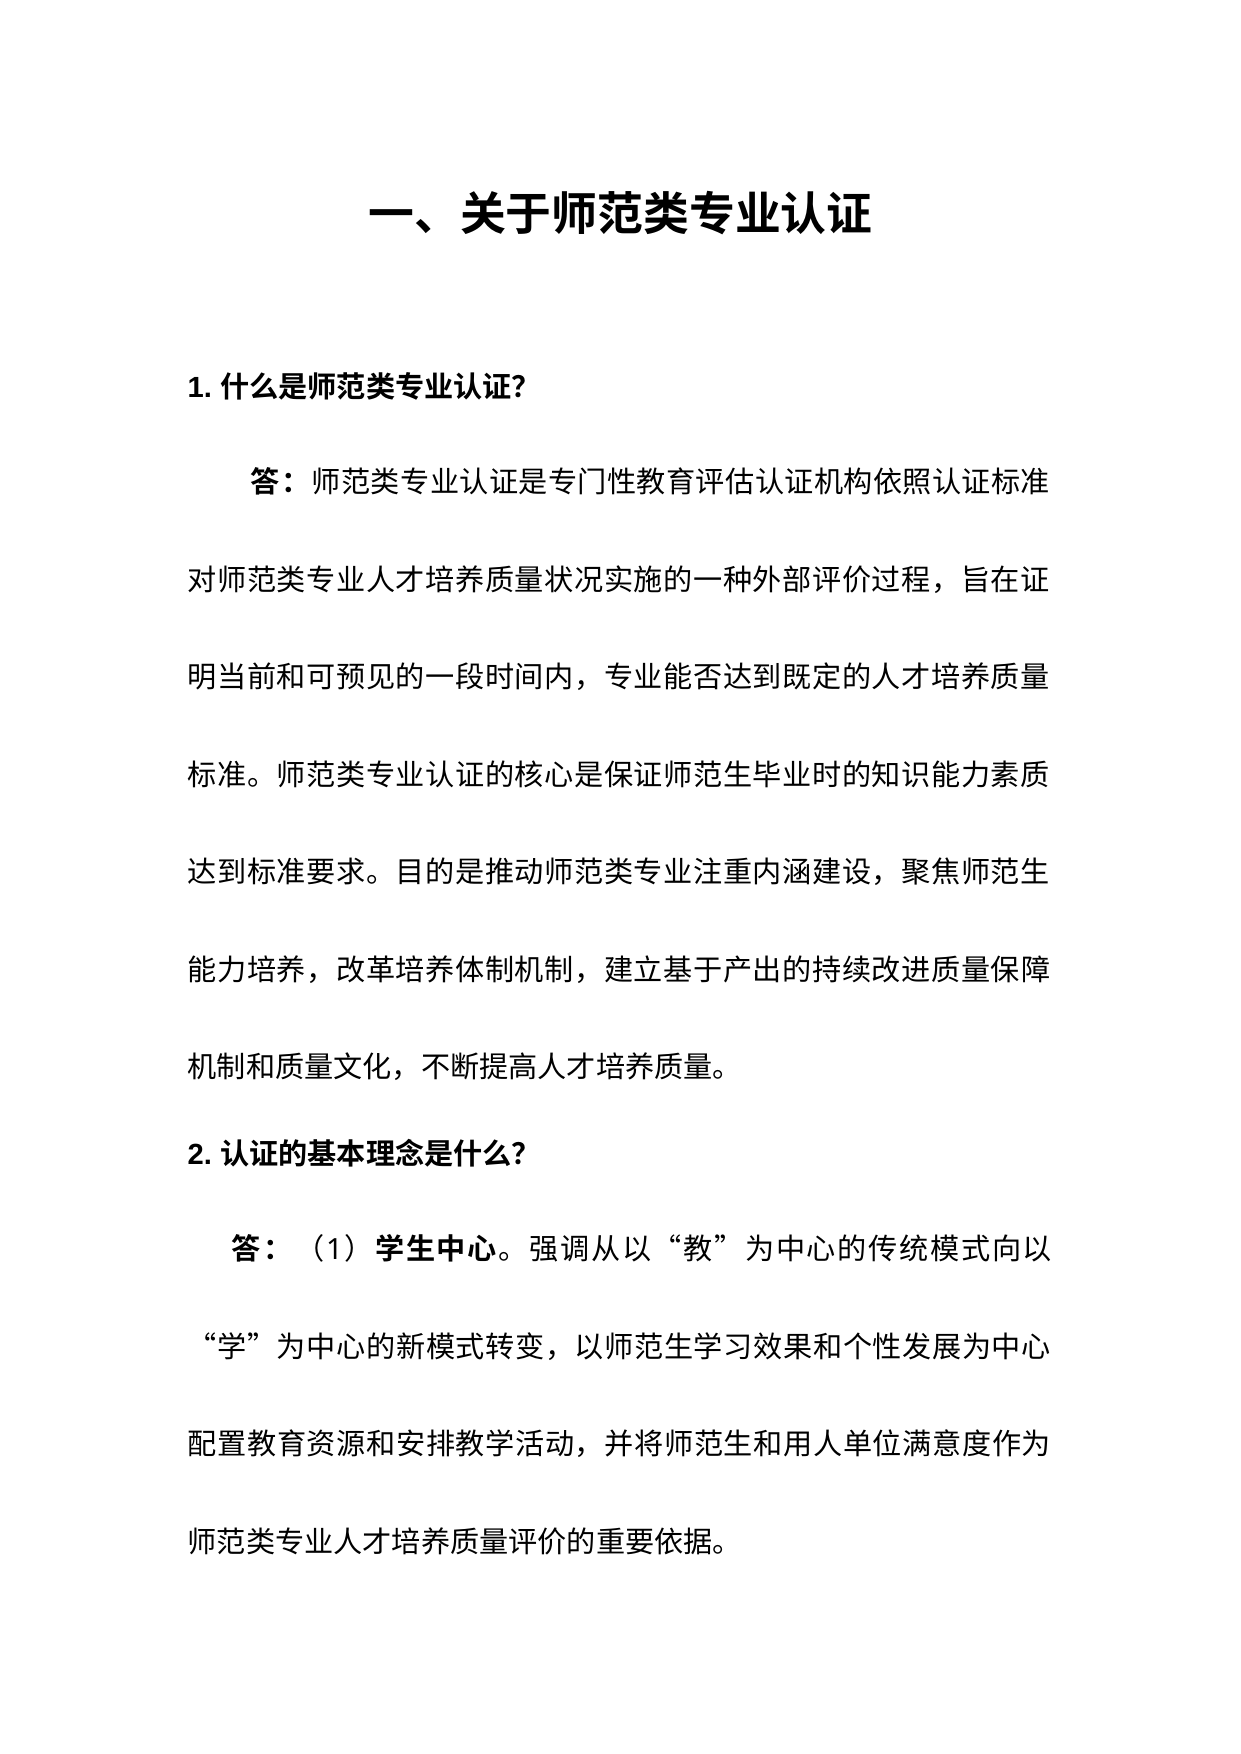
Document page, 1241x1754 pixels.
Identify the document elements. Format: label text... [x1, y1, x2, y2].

subtitle 一、关于师范类专业认证 [187, 162, 1053, 259]
subtitle 2. 认证的基本理念是什么？ [187, 1119, 1053, 1184]
text 答：师范类专业认证是专门性教育评估认证机构依照认证标准对师范类专业人才培养质量状况实施的一种外部评价过程，旨在证明当前和可预见的一段时间内，专业能否达到既定的人才培养质量标准。师范类专业认证的核心是保证师范生毕业时的知识能力素质达到标准要求。目的是推动师范类专业注重内涵建设，聚焦师范生能力培养，改革培养体制机制，建立基于产出的持续改进质量保障机制和质量文化，不断提高人才培养质量。 [187, 448, 1053, 1098]
subtitle 1. 什么是师范类专业认证？ [187, 352, 1053, 417]
text 答：（1）学生中心。强调从以“教”为中心的传统模式向以“学”为中心的新模式转变，以师范生学习效果和个性发展为中心配置教育资源和安排教学活动，并将师范生和用人单位满意度作为师范类专业人才培养质量评价的重要依据。 [187, 1214, 1053, 1572]
